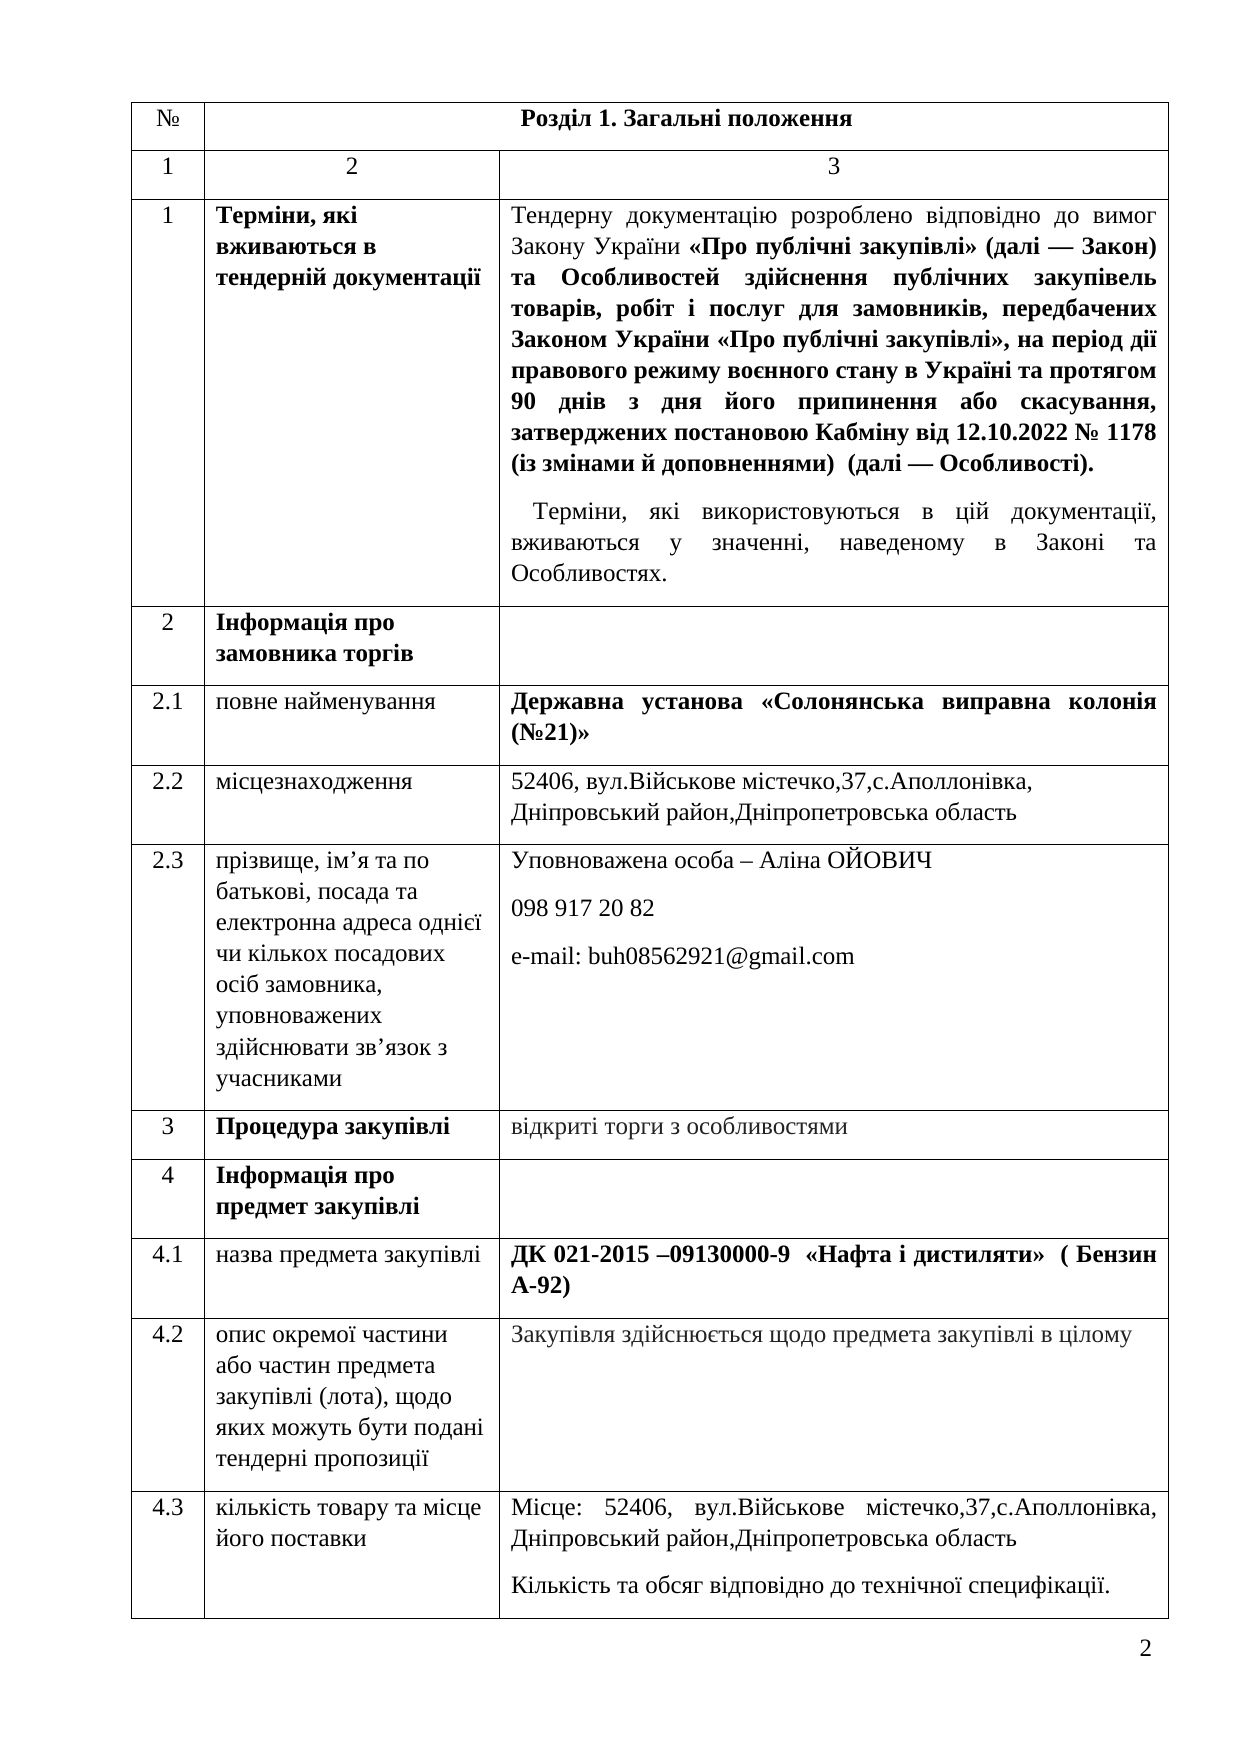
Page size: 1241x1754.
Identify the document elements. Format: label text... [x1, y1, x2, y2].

table_cell прізвище, ім’я та по батькові, посада та електронна адреса однієї чи кількох посадових осіб замовника, уповноважених здійснювати зв’язок з учасниками [205, 845, 499, 1110]
table_cell [500, 1160, 1168, 1238]
table_cell 4.1 [132, 1239, 204, 1318]
table_cell Закупівля здійснюється щодо предмета закупівлі в цілому [500, 1319, 1168, 1491]
table_cell [500, 607, 1168, 685]
table_cell 4.3 [132, 1492, 204, 1618]
table_cell Інформація про предмет закупівлі [205, 1160, 499, 1238]
table_cell 2.1 [132, 686, 204, 765]
table_cell повне найменування [205, 686, 499, 765]
table_cell 4 [132, 1160, 204, 1238]
table_cell 2.3 [132, 845, 204, 1110]
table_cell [205, 1492, 499, 1618]
table_cell Уповноважена особа – Аліна ОЙОВИЧ 098 917 20 82 e-mail: buh08562921@gmail.com [500, 845, 1168, 1110]
table_cell місцезнаходження [205, 766, 499, 844]
table_cell 52406, вул.Військове містечко,37,с.Аполлонівка, Дніпровський район,Дніпропетровська область [500, 766, 1168, 844]
table_cell 2 [132, 607, 204, 685]
table_cell опис окремої частини або частин предмета закупівлі (лота), щодо яких можуть бути подані тендерні пропозиції [205, 1319, 499, 1491]
table_cell 1 [132, 151, 204, 199]
table_cell назва предмета закупівлі [205, 1239, 499, 1318]
table_cell Державна установа «Солонянська виправна колонія (№21)» [500, 686, 1168, 765]
table_cell відкриті торги з особливостями [500, 1111, 1168, 1159]
table_cell Процедура закупівлі [205, 1111, 499, 1159]
table_cell 4.2 [132, 1319, 204, 1491]
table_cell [500, 1492, 1168, 1618]
table_cell 2.2 [132, 766, 204, 844]
table_cell ДК 021-2015 –09130000-9 «Нафта і дистиляти» ( Бензин А-92) [500, 1239, 1168, 1318]
table_cell 3 [500, 151, 1168, 199]
table_cell 2 [205, 151, 499, 199]
table_cell Тендерну документацію розроблено відповідно до вимог Закону України «Про публічні закупівлі» (далі — Закон) та Особливостей здійснення публічних закупівель товарів, робіт і послуг для замовників, передбачених Законом України «Про публічні закупівлі», на період дії правового режиму воєнного стану в Україні та протягом 90 днів з дня його припинення або скасування, затверджених постановою Кабміну від 12.10.2022 № 1178 (із змінами й доповненнями) (далі — Особливості). Терміни, які використовуються в цій документації, вживаються у значенні, наведеному в Законі та Особливостях. [500, 200, 1168, 606]
table_cell Інформація про замовника торгів [205, 607, 499, 685]
table_header Розділ 1. Загальні положення [205, 103, 1168, 150]
table_cell Терміни, які вживаються в тендерній документації [205, 200, 499, 606]
table_cell 1 [132, 200, 204, 606]
table_cell 3 [132, 1111, 204, 1159]
table_header № [132, 103, 204, 150]
